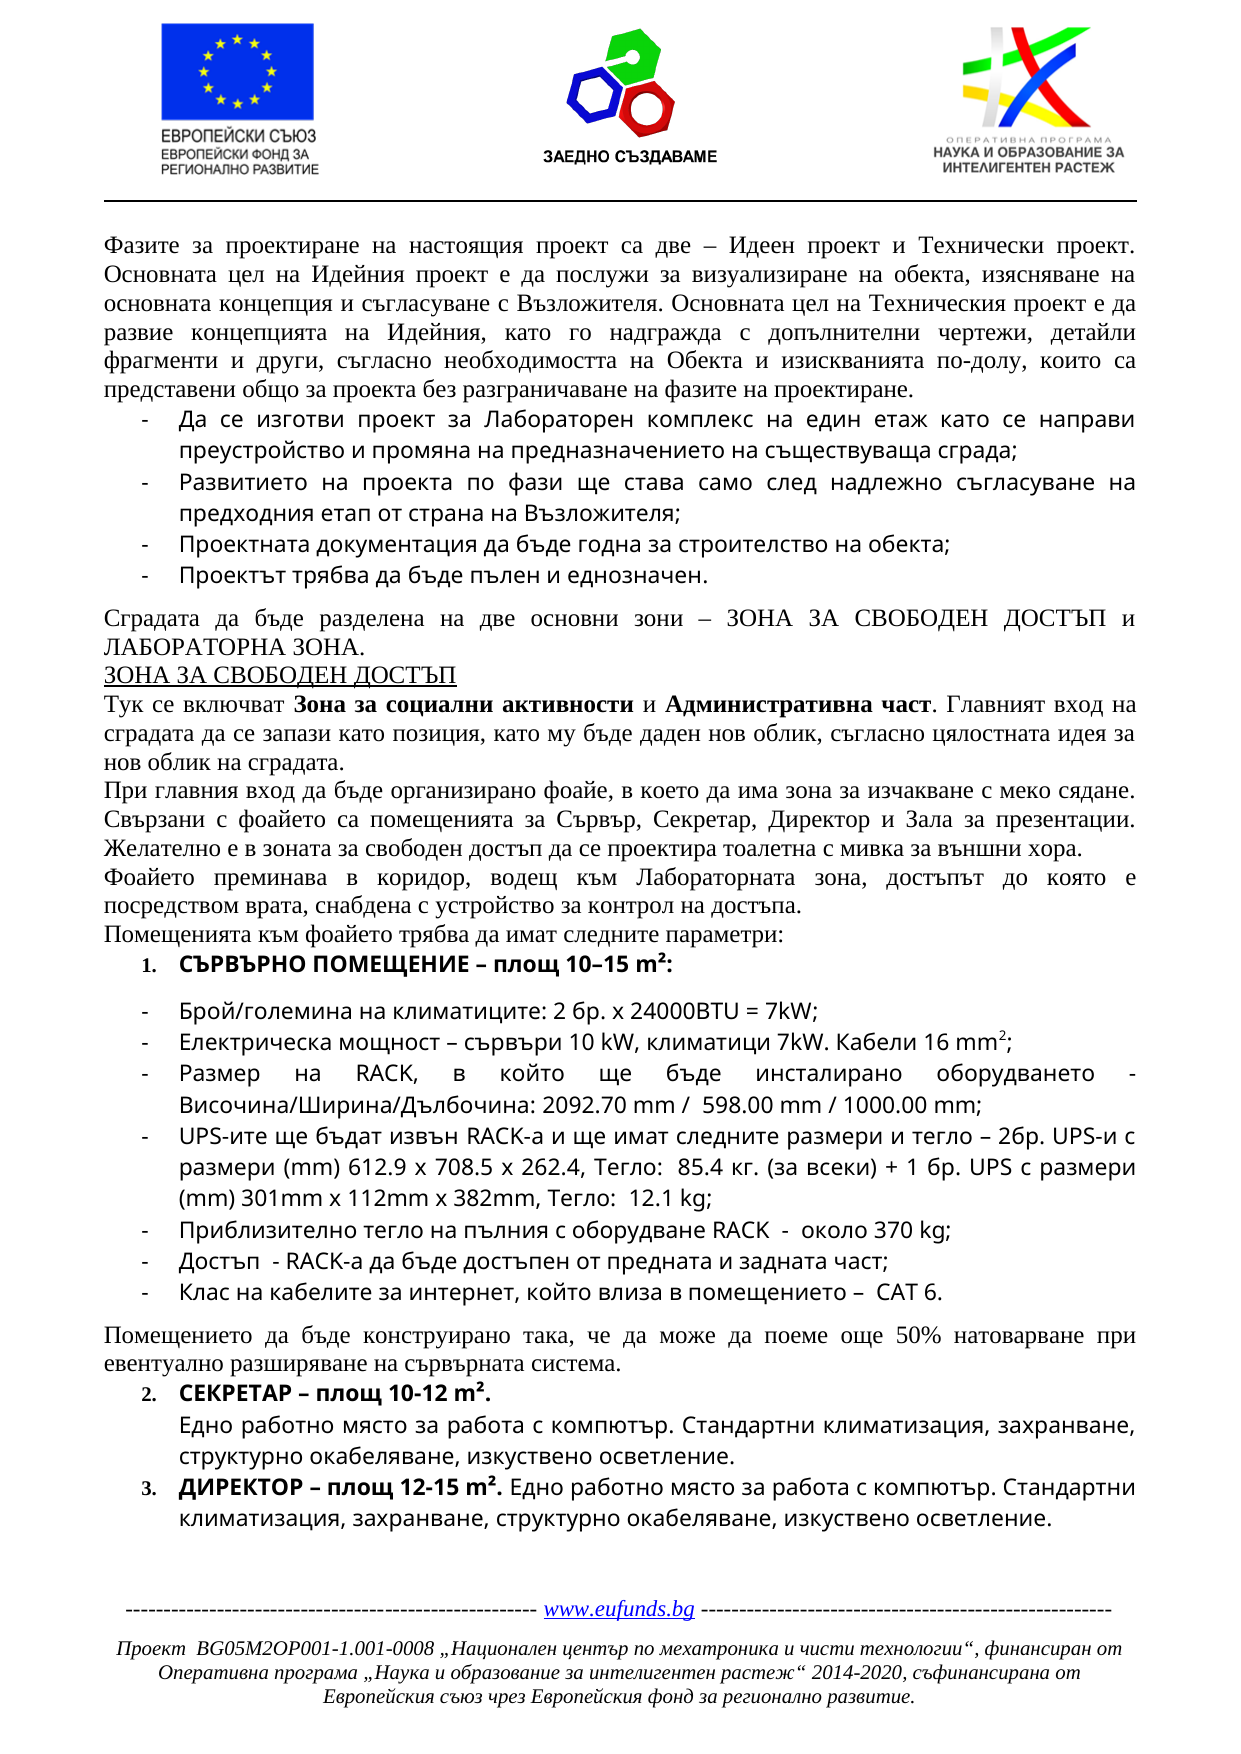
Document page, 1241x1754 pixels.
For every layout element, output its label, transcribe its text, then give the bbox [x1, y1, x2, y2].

text Тук се включват Зона за социални активности и Административна част. Главният вход на сградата да се запази като позиция, като му бъде даден нов облик, съгласно цялостната идея за нов облик на сградата. [103, 689, 1137, 775]
text Фоайето преминава в коридор, водещ към Лабораторната зона, достъпът до която е посредством врата, снабдена с устройство за контрол на достъпа. [103, 862, 1137, 919]
list Брой/големина на климатиците: 2 бр. x 24000BTU = 7kW; [141, 995, 1137, 1026]
list Проектът трябва да бъде пълен и еднозначен. [141, 559, 1137, 590]
list ДИРЕКТОР – площ 12-15 m². Едно работно място за работа с компютър. Стандартни климатизация, захранване, структурно окабеляване, изкуствено осветление. [141, 1471, 1137, 1533]
list Електрическа мощност – сървъри 10 kW, климатици 7kW. Кабели 16 mm2; [141, 1026, 1137, 1057]
list Достъп - RACK-a да бъде достъпен от предната и задната част; [141, 1245, 1137, 1276]
text Сградата да бъде разделена на две основни зони – ЗОНА ЗА СВОБОДЕН ДОСТЪП и ЛАБОРАТОРНА ЗОНА. [103, 603, 1137, 660]
list Развитието на проекта по фази ще става само след надлежно съгласуване на предходния етап от страна на Възложителя; [141, 465, 1137, 528]
text При главния вход да бъде организирано фоайе, в което да има зона за изчакване с меко сядане. Свързани с фоайето са помещенията за Сървър, Секретар, Директор и Зала за презентации. Желателно е в зоната за свободен достъп да се проектира тоалетна с мивка за външни хора. [103, 775, 1137, 862]
list Едно работно място за работа с компютър. Стандартни климатизация, захранване, структурно окабеляване, изкуствено осветление. [178, 1408, 1137, 1471]
list Размер на RACK, в който ще бъде инсталирано оборудването - Височина/Ширина/Дълбочина: 2092.70 mm / 598.00 mm / 1000.00 mm; [141, 1057, 1137, 1120]
picture [531, 16, 732, 175]
list СЪРВЪРНО ПОМЕЩЕНИЕ – площ 10–15 m²: [141, 948, 1137, 979]
text Помещенията към фоайето трябва да имат следните параметри: [103, 919, 1137, 948]
picture [925, 15, 1137, 185]
list СЕКРЕТАР – площ 10-12 m². [141, 1377, 1137, 1408]
list UPS-ите ще бъдат извън RACK-а и ще имат следните размери и тегло – 2бр. UPS-и с размери (mm) 612.9 x 708.5 x 262.4, Тегло: 85.4 кг. (за всеки) + 1 бр. UPS с размери (mm) 301mm x 112mm x 382mm, Тегло: 12.1 kg; [141, 1120, 1137, 1213]
text Помещението да бъде конструирано така, че да може да поеме още 50% натоварване при евентуално разширяване на сървърната система. [103, 1320, 1137, 1377]
list Клас на кабелите за интернет, който влиза в помещението – CAT 6. [141, 1276, 1137, 1307]
text ЗОНА ЗА СВОБОДЕН ДОСТЪП [103, 660, 1137, 689]
list Проектната документация да бъде годна за строителство на обекта; [141, 528, 1137, 559]
list Приблизително тегло на пълния с оборудване RACK - около 370 kg; [141, 1213, 1137, 1245]
list Да се изготви проект за Лабораторен комплекс на един етаж като се направи преустройство и промяна на предназначението на съществуваща сграда; [141, 403, 1137, 465]
text Фазите за проектиране на настоящия проект са две – Идеен проект и Технически проект. Основната цел на Идейния проект е да послужи за визуализиране на обекта, изясняване на основната концепция и съгласуване с Възложителя. Основната цел на Техническия проект е да развие концепцията на Идейния, като го надгражда с допълнителни чертежи, детайли фрагменти и други, съгласно необходимостта на Обекта и изискванията по-долу, които са представени общо за проекта без разграничаване на фазите на проектиране. [103, 230, 1137, 403]
picture [147, 15, 329, 198]
